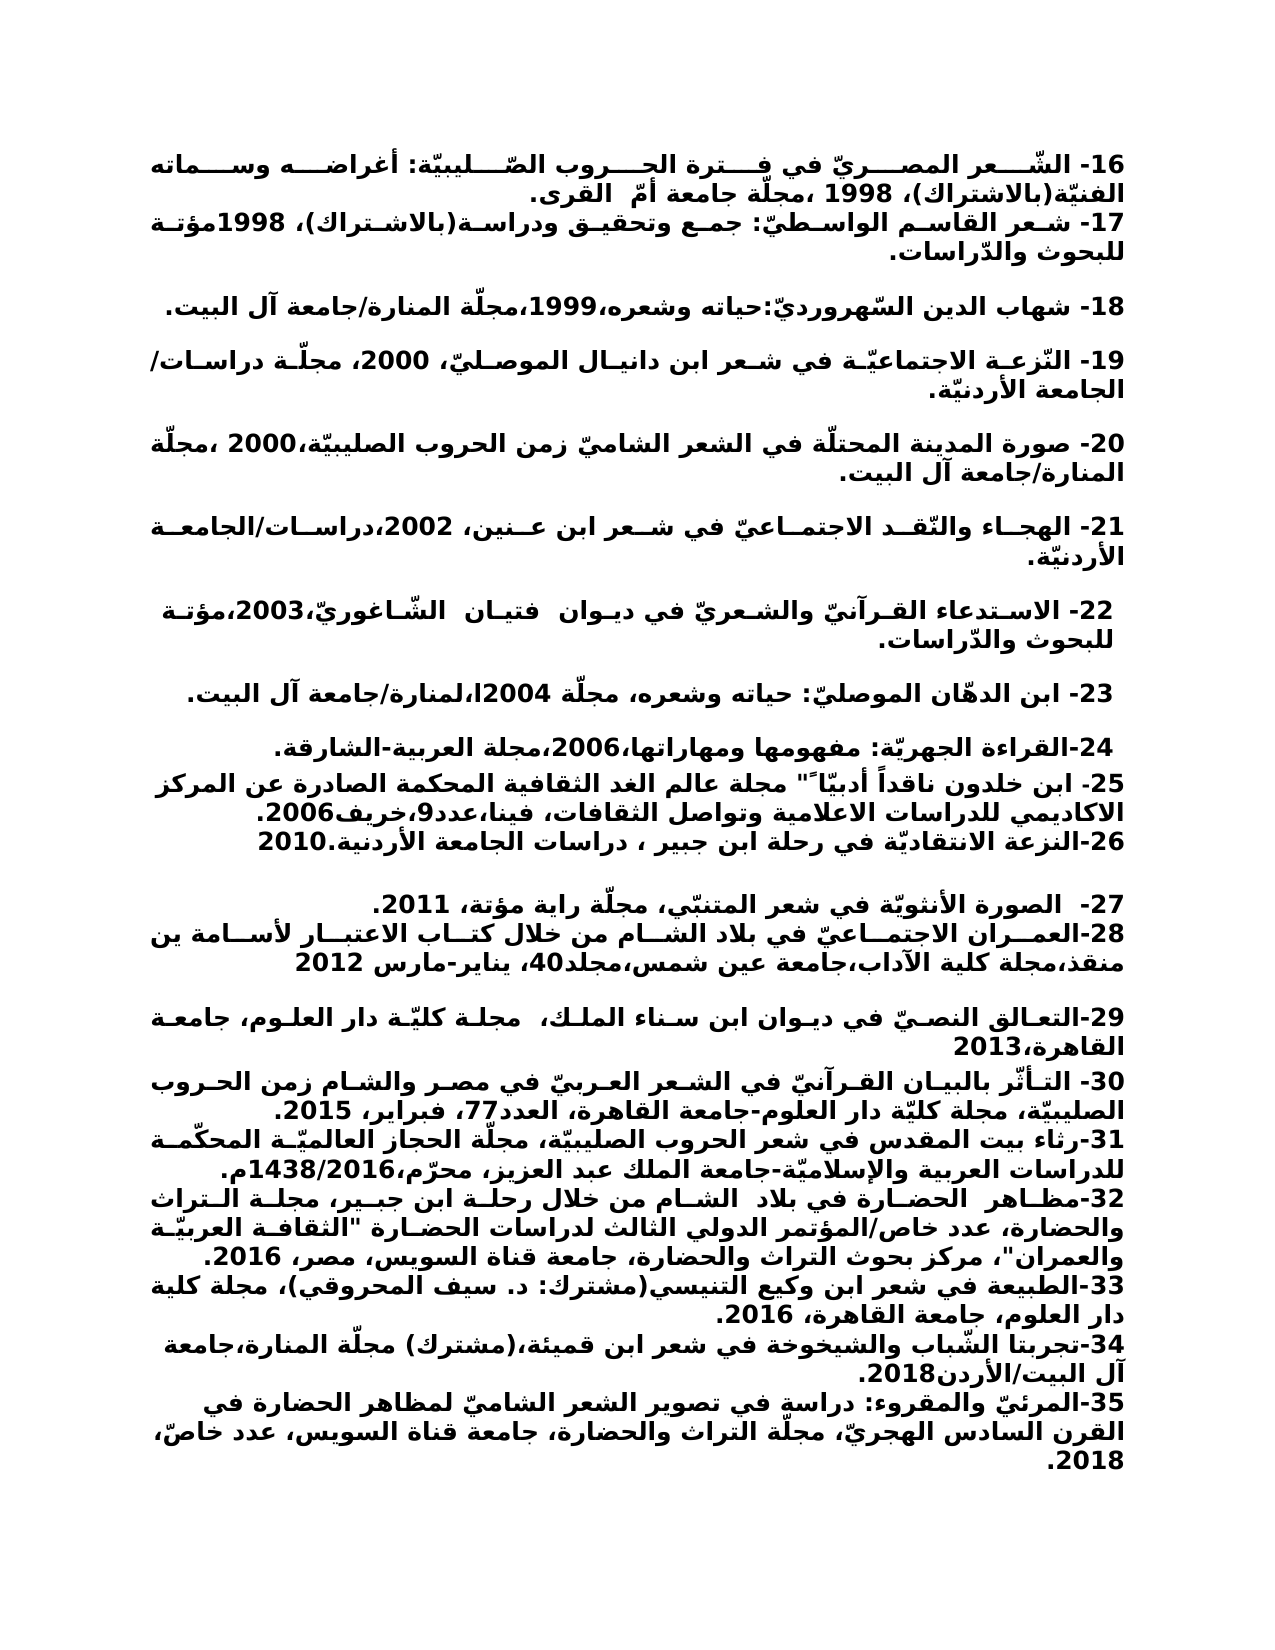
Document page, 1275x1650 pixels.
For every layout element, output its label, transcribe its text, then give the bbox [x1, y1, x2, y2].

text 16- الشّعر المصريّ في فترة الحروب الصّليبيّة: أغراضه وسماته الفنيّة(بالاشتراك)، 1998 ،مجلّة جامعة أمّ القرى. [150, 150, 1125, 208]
text 29-التعالق النصيّ في ديوان ابن سناء الملك، مجلة كليّة دار العلوم، جامعة القاهرة،2013 [150, 1003, 1125, 1061]
text 31-رثاء بيت المقدس في شعر الحروب الصليبيّة، مجلّة الحجاز العالميّة المحكّمة للدراسات العربية والإسلاميّة-جامعة الملك عبد العزيز، محرّم،1438/2016م. [150, 1126, 1125, 1184]
text 24-القراءة الجهريّة: مفهومها ومهاراتها،2006،مجلة العربية-الشارقة. [161, 733, 1114, 762]
text 27- الصورة الأنثويّة في شعر المتنبّي، مجلّة راية مؤتة، 2011. [150, 890, 1125, 919]
text 34-تجربتا الشّباب والشيخوخة في شعر ابن قميئة،(مشترك) مجلّة المنارة،جامعة آل البيت/الأردن2018. [150, 1330, 1125, 1388]
text 19- النّزعة الاجتماعيّة في شعر ابن دانيال الموصليّ، 2000، مجلّة دراسات/ الجامعة الأردنيّة. [150, 346, 1125, 404]
text 20- صورة المدينة المحتلّة في الشعر الشاميّ زمن الحروب الصليبيّة،2000 ،مجلّة المنارة/جامعة آل البيت. [150, 429, 1125, 487]
text 23- ابن الدهّان الموصليّ: حياته وشعره، مجلّة 2004ا،لمنارة/جامعة آل البيت. [161, 679, 1114, 708]
text 30- التأثّر بالبيان القرآنيّ في الشعر العربيّ في مصر والشام زمن الحروب الصليبيّة، مجلة كليّة دار العلوم-جامعة القاهرة، العدد77، فبراير، 2015. [150, 1067, 1125, 1126]
text 17- شعر القاسم الواسطيّ: جمع وتحقيق ودراسة(بالاشتراك)، 1998مؤتة للبحوث والدّراسات. [150, 208, 1125, 267]
text 35-المرئيّ والمقروء: دراسة في تصوير الشعر الشاميّ لمظاهر الحضارة في القرن السادس الهجريّ، مجلّة التراث والحضارة، جامعة قناة السويس، عدد خاصّ، 2018. [150, 1388, 1125, 1476]
text 25- ابن خلدون ناقداً أدبيّا ً" مجلة عالم الغد الثقافية المحكمة الصادرة عن المركز الاكاديمي للدراسات الاعلامية وتواصل الثقافات، فينا،عدد9،خريف2006. [150, 769, 1125, 827]
text 18- شهاب الدين السّهرورديّ:حياته وشعره،1999،مجلّة المنارة/جامعة آل البيت. [150, 292, 1125, 321]
text 22- الاستدعاء القرآنيّ والشعريّ في ديوان فتيان الشّاغوريّ،2003،مؤتة للبحوث والدّراسات. [161, 596, 1114, 654]
text 28-العمران الاجتماعيّ في بلاد الشام من خلال كتاب الاعتبار لأسامة ين منقذ،مجلة كلية الآداب،جامعة عين شمس،مجلد40، يناير-مارس 2012 [150, 919, 1125, 978]
text 21- الهجاء والنّقد الاجتماعيّ في شعر ابن عنين، 2002،دراسات/الجامعة الأردنيّة. [150, 512, 1125, 571]
text 26-النزعة الانتقاديّة في رحلة ابن جبير ، دراسات الجامعة الأردنية.2010 [150, 827, 1125, 856]
text 33-الطبيعة في شعر ابن وكيع التنيسي(مشترك: د. سيف المحروقي)، مجلة كلية دار العلوم، جامعة القاهرة، 2016. [150, 1272, 1125, 1330]
text 32-مظاهر الحضارة في بلاد الشام من خلال رحلة ابن جبير، مجلة التراث والحضارة، عدد خاص/المؤتمر الدولي الثالث لدراسات الحضارة "الثقافة العربيّة والعمران"، مركز بحوث التراث والحضارة، جامعة قناة السويس، مصر، 2016. [150, 1184, 1125, 1272]
